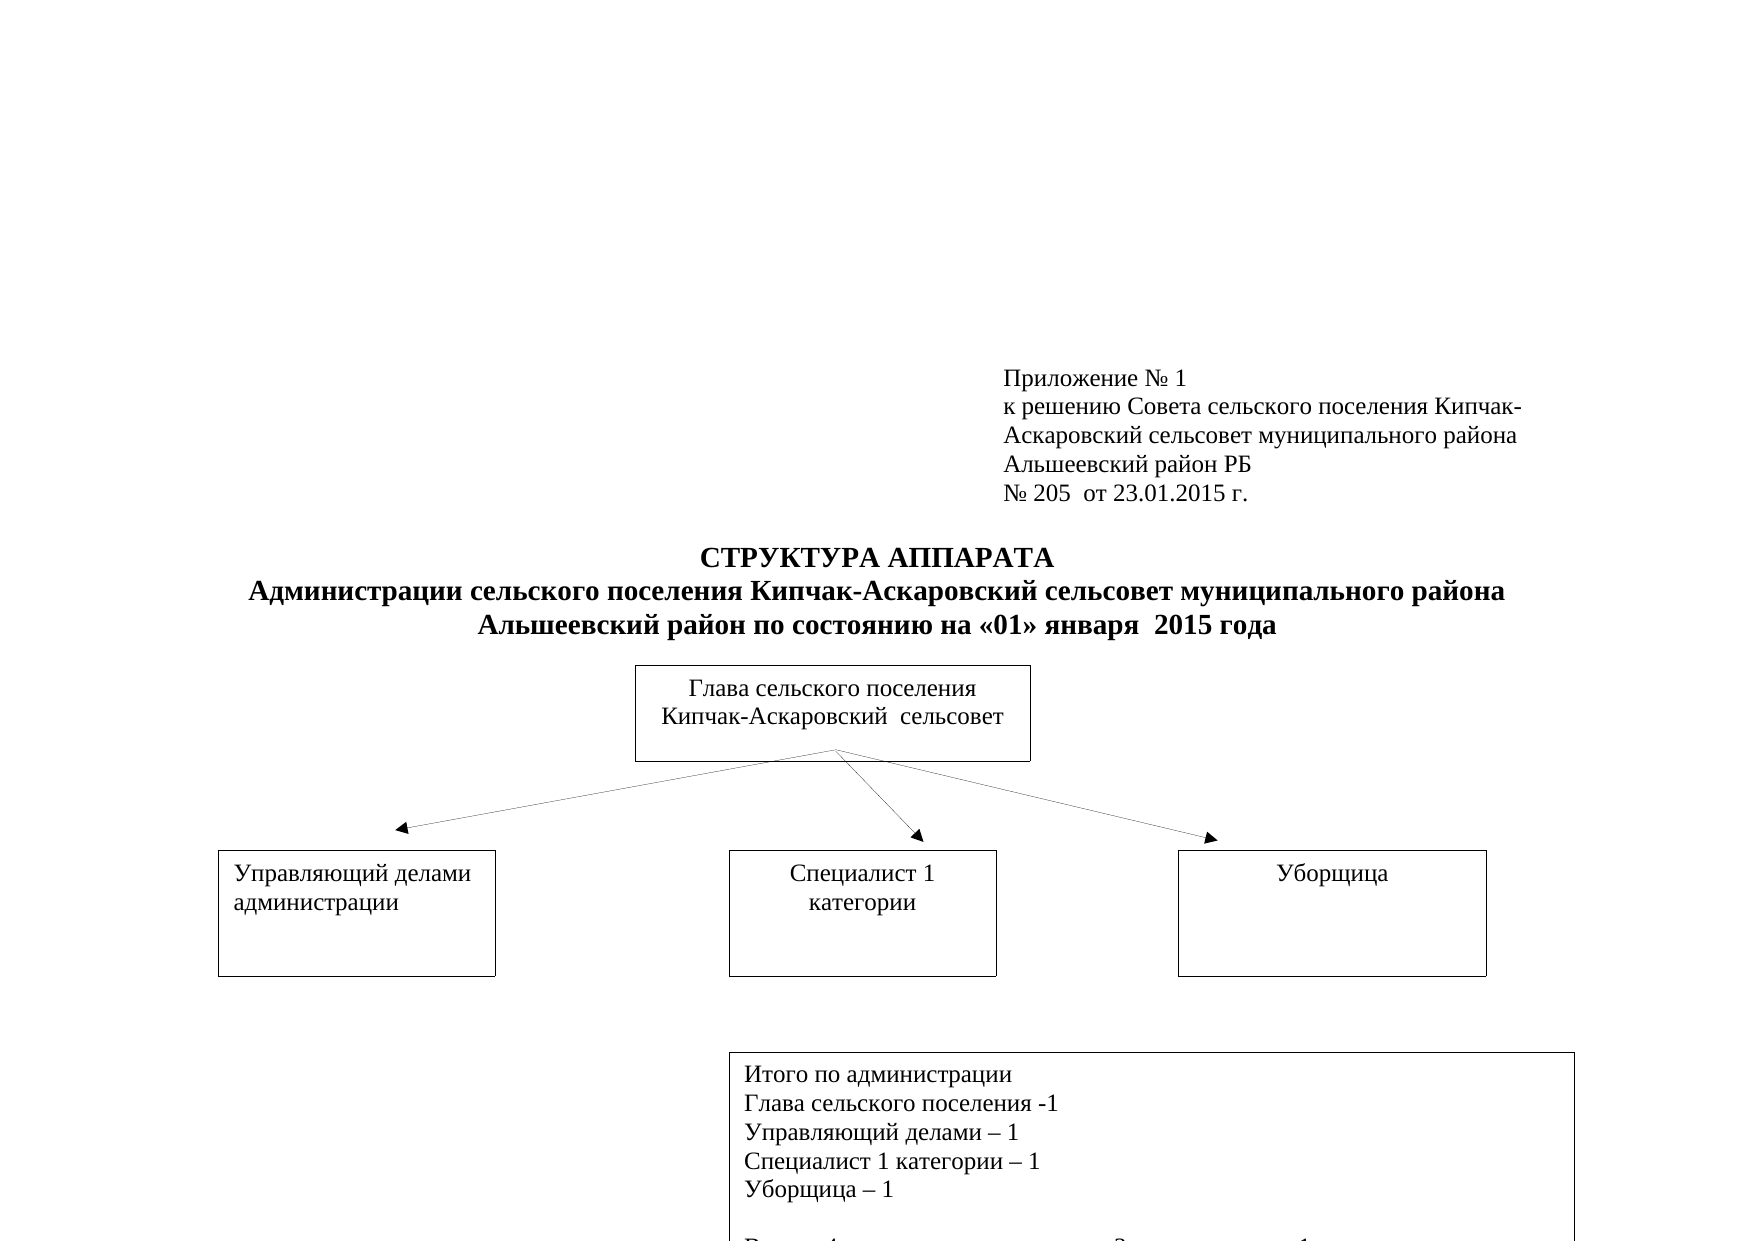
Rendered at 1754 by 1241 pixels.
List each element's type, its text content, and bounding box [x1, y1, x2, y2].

text Приложение № 1 [1003, 103, 1636, 391]
text СТРУКТУРА АППАРАТА [118, 540, 1636, 573]
text к решению Совета сельского поселения Кипчак-Аскаровский сельсовет муниципального района Альшеевский район РБ [1003, 391, 1636, 478]
text Администрации сельского поселения Кипчак-Аскаровский сельсовет муниципального района [118, 573, 1636, 607]
text № 205 от 23.01.2015 г. [1003, 478, 1680, 506]
text Альшеевский район по состоянию на «01» января 2015 года [118, 607, 1636, 641]
